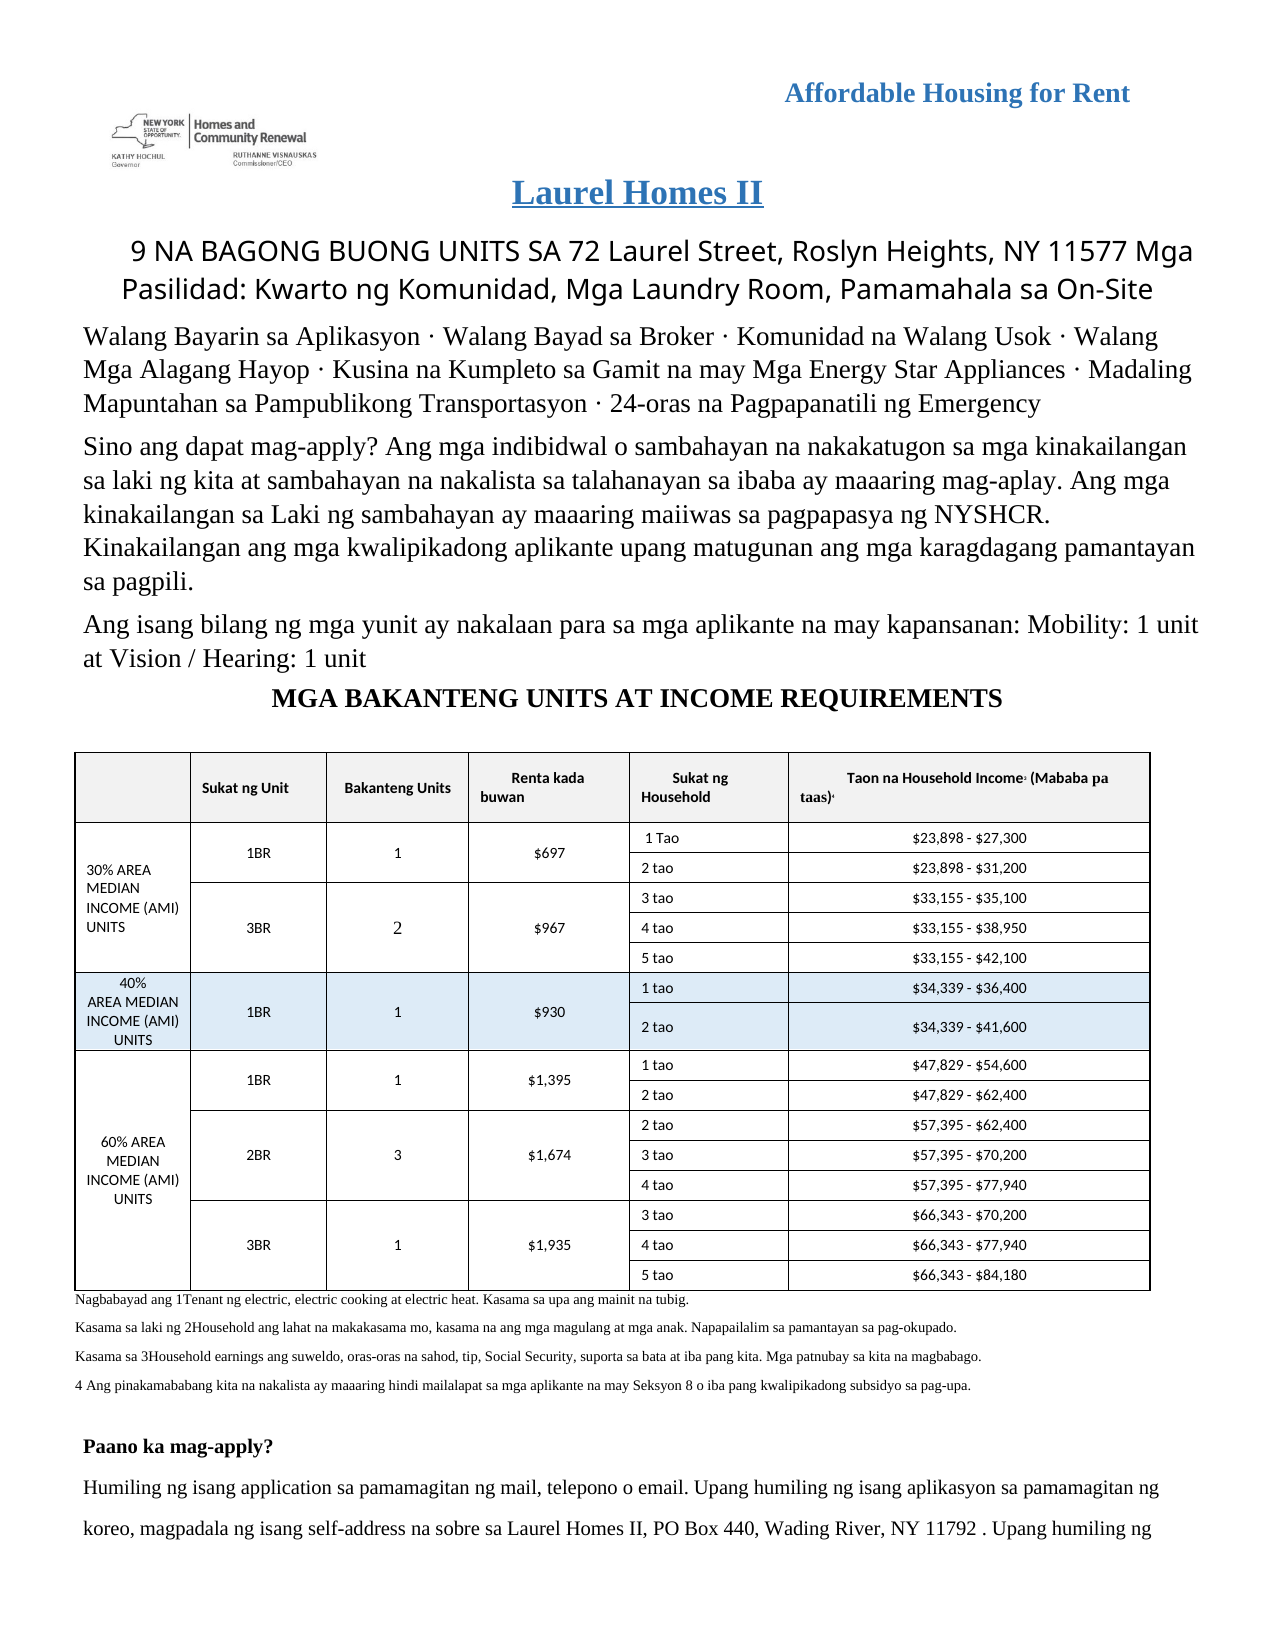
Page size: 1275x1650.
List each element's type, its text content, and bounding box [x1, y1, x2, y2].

table_cell $33,155 - $35,100 [789, 883, 1149, 912]
table_header Bakanteng Units [327, 753, 468, 822]
table_cell 1 Tao [630, 823, 788, 852]
table_cell $66,343 - $84,180 [789, 1261, 1149, 1289]
table_cell $23,898 - $31,200 [789, 853, 1149, 882]
table_cell 1 tao [630, 973, 788, 1002]
text Affordable Housing for Rent [784, 75, 1166, 109]
table_cell 1 [327, 1201, 468, 1289]
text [83, 1475, 1200, 1557]
text Walang Bayarin sa Aplikasyon · Walang Bayad sa Broker · Komunidad na Walang Usok · Walang Mga Alagang Hayop · Kusina na Kumpleto sa Gamit na may Mga Energy Star Appliances · Madaling Mapuntahan sa Pampublikong Transportasyon · 24-oras na Pagpapanatili ng Emergency [83, 317, 1200, 418]
table_cell 1 [327, 823, 468, 882]
text Kasama sa 3Household earnings ang suweldo, oras-oras na sahod, tip, Social Security, suporta sa bata at iba pang kita. Mga patnubay sa kita na magbabago. [75, 1348, 1200, 1377]
table_cell 5 tao [630, 943, 788, 972]
text Paano ka mag-apply? [83, 1434, 1200, 1475]
table_cell $57,395 - $70,200 [789, 1141, 1149, 1169]
table_cell $930 [469, 973, 629, 1049]
table_cell 3BR [191, 1201, 326, 1289]
table_cell 2 tao [630, 1111, 788, 1139]
table_cell $47,829 - $54,600 [789, 1051, 1149, 1079]
text 9 NA BAGONG BUONG UNITS SA 72 Laurel Street, Roslyn Heights, NY 11577 Mga Pasilidad: Kwarto ng Komunidad, Mga Laundry Room, Pamamahala sa On-Site [75, 212, 1200, 308]
table_cell $57,395 - $77,940 [789, 1171, 1149, 1199]
table_cell 3 [327, 1111, 468, 1199]
table_header [76, 753, 190, 822]
table_cell 2 tao [630, 853, 788, 882]
table_cell 1BR [191, 1051, 326, 1109]
picture [109, 108, 319, 171]
table_cell $47,829 - $62,400 [789, 1081, 1149, 1109]
table_cell $23,898 - $27,300 [789, 823, 1149, 852]
table_header Sukat ng Household [630, 753, 788, 822]
table_header Sukat ng Unit [191, 753, 326, 822]
table_cell $697 [469, 823, 629, 882]
table_cell 3 tao [630, 883, 788, 912]
text Nagbabayad ang 1Tenant ng electric, electric cooking at electric heat. Kasama sa upa ang mainit na tubig. [75, 1291, 1200, 1319]
table_cell 3 tao [630, 1141, 788, 1169]
table_cell 4 tao [630, 1171, 788, 1199]
table_cell 1 [327, 973, 468, 1049]
text MGA BAKANTENG UNITS AT INCOME REQUIREMENTS [109, 679, 1166, 713]
table_cell 30% AREA MEDIAN INCOME (AMI) UNITS [76, 823, 190, 972]
table_header Renta kada buwan [469, 753, 629, 822]
table_cell 1BR [191, 973, 326, 1049]
text Laurel Homes II [109, 171, 1166, 212]
table_header Taon na Household Income3 (Mababa pa taas)4 [789, 753, 1149, 822]
table_cell $66,343 - $70,200 [789, 1201, 1149, 1229]
text Ang isang bilang ng mga yunit ay nakalaan para sa mga aplikante na may kapansanan: Mobility: 1 unit at Vision / Hearing: 1 unit [83, 606, 1200, 673]
table_cell 2 tao [630, 1081, 788, 1109]
table_cell $967 [469, 883, 629, 972]
table_cell 40% AREA MEDIAN INCOME (AMI) UNITS [76, 973, 190, 1049]
table_cell $34,339 - $36,400 [789, 973, 1149, 1002]
table_cell $66,343 - $77,940 [789, 1231, 1149, 1259]
table_cell 4 tao [630, 1231, 788, 1259]
table_cell 60% AREA MEDIAN INCOME (AMI) UNITS [76, 1051, 190, 1289]
table_cell 1 [327, 1051, 468, 1109]
table_cell $57,395 - $62,400 [789, 1111, 1149, 1139]
text 4 Ang pinakamababang kita na nakalista ay maaaring hindi mailalapat sa mga aplikante na may Seksyon 8 o iba pang kwalipikadong subsidyo sa pag-upa. [75, 1377, 1200, 1406]
table_cell 3 tao [630, 1201, 788, 1229]
table_cell 2 tao [630, 1003, 788, 1049]
table_cell $1,674 [469, 1111, 629, 1199]
table_cell $33,155 - $42,100 [789, 943, 1149, 972]
table_cell $33,155 - $38,950 [789, 913, 1149, 942]
table_cell 2BR [191, 1111, 326, 1199]
text Sino ang dapat mag-apply? Ang mga indibidwal o sambahayan na nakakatugon sa mga kinakailangan sa laki ng kita at sambahayan na nakalista sa talahanayan sa ibaba ay maaaring mag-aplay. Ang mga kinakailangan sa Laki ng sambahayan ay maaaring maiiwas sa pagpapasya ng NYSHCR. Kinakailangan ang mga kwalipikadong aplikante upang matugunan ang mga karagdagang pamantayan sa pagpili. [83, 428, 1200, 596]
table_cell 2 [327, 883, 468, 972]
table_cell 4 tao [630, 913, 788, 942]
table_cell $1,935 [469, 1201, 629, 1289]
table_cell 1 tao [630, 1051, 788, 1079]
table_cell $1,395 [469, 1051, 629, 1109]
table_cell 3BR [191, 883, 326, 972]
table_cell $34,339 - $41,600 [789, 1003, 1149, 1049]
text Kasama sa laki ng 2Household ang lahat na makakasama mo, kasama na ang mga magulang at mga anak. Napapailalim sa pamantayan sa pag-okupado. [75, 1319, 1200, 1348]
table_cell 1BR [191, 823, 326, 882]
table_cell 5 tao [630, 1261, 788, 1289]
